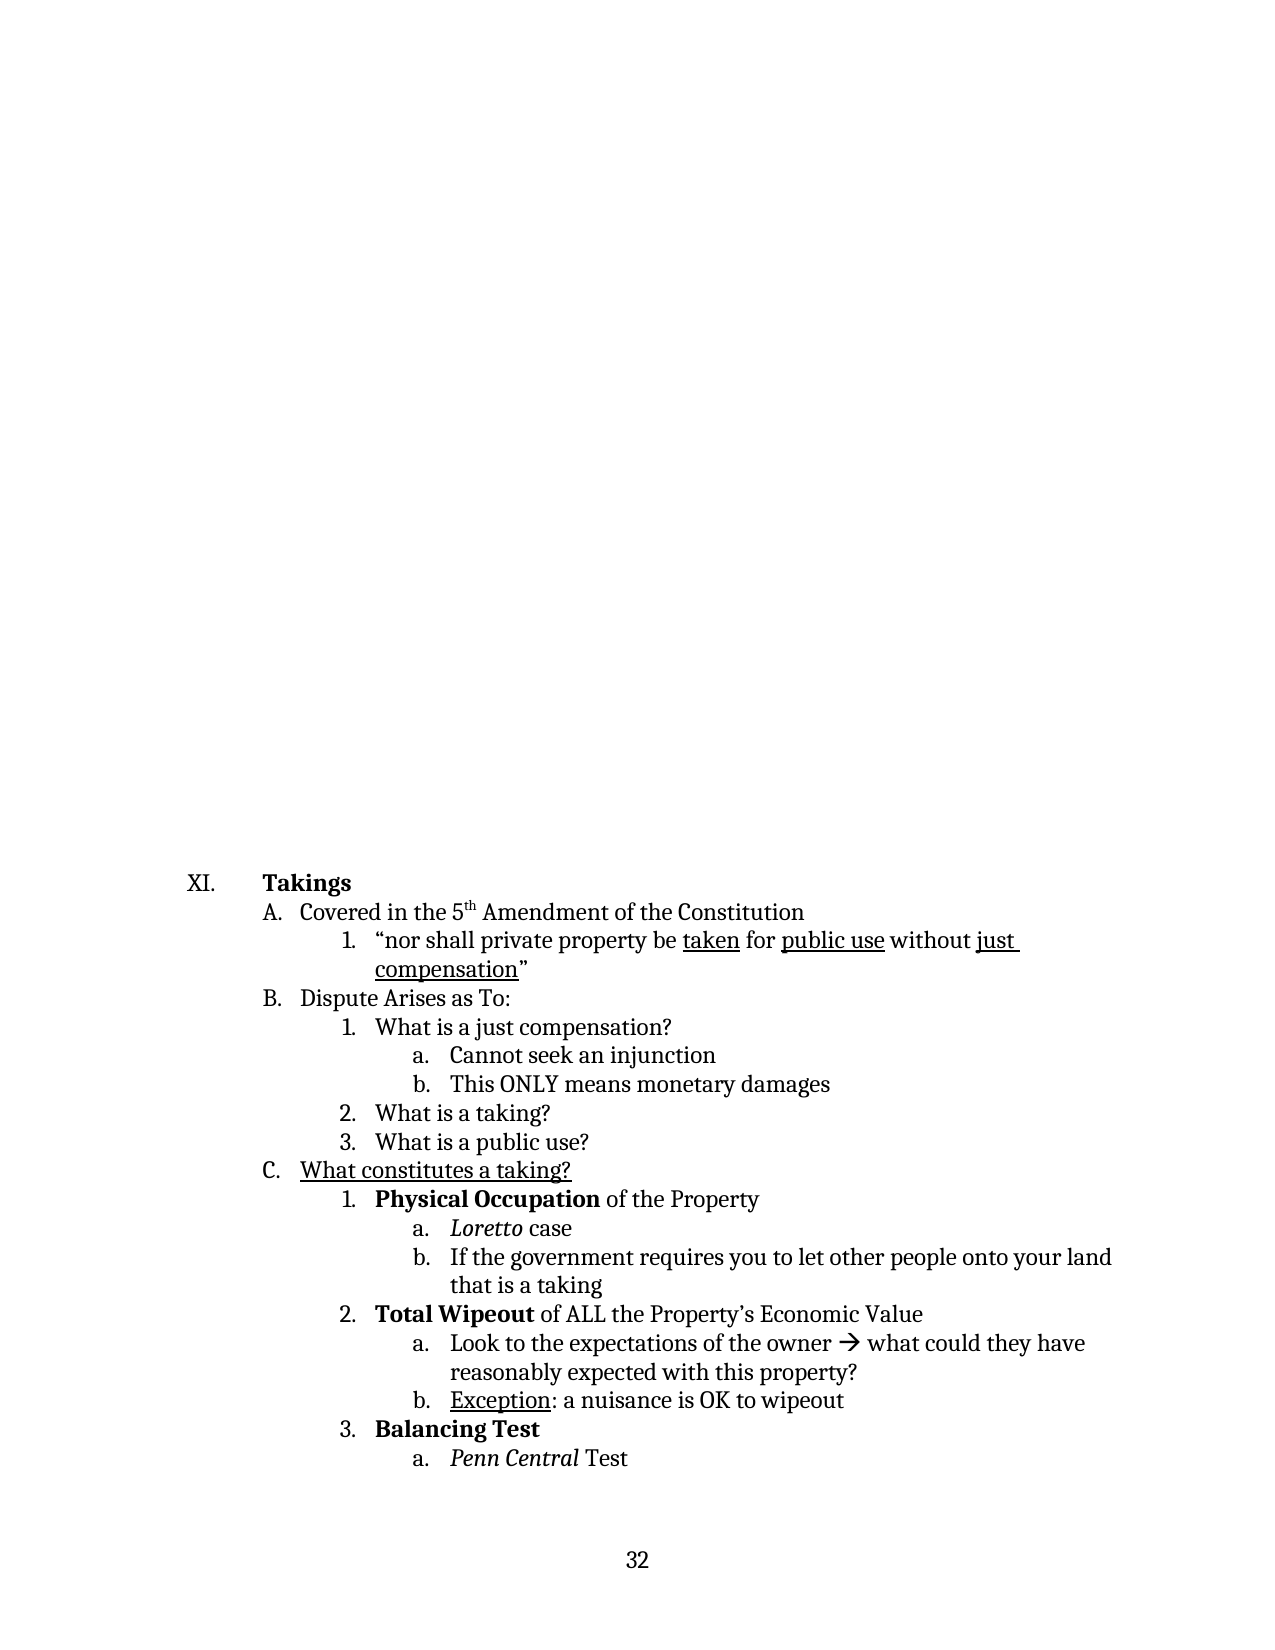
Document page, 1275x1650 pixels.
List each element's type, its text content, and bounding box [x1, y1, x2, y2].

list What is a taking? [356, 1099, 1125, 1127]
list This ONLY means monetary damages [412, 1070, 1125, 1099]
list What is a just compensation? [356, 1012, 1125, 1041]
list Takings [187, 869, 1125, 897]
list Covered in the 5th Amendment of the Constitution [262, 897, 1125, 926]
list “nor shall private property be taken for public use without just compensation” [356, 926, 1125, 984]
list What is a public use? [356, 1127, 1125, 1156]
list Penn Central Test [412, 1444, 1125, 1472]
list Physical Occupation of the Property [356, 1185, 1125, 1214]
list Loretto case [412, 1214, 1125, 1242]
list Dispute Arises as To: [262, 984, 1125, 1012]
list What constitutes a taking? [262, 1156, 1125, 1185]
list Total Wipeout of ALL the Property’s Economic Value [356, 1300, 1125, 1329]
list Look to the expectations of the owner what could they have reasonably expected with this property? [412, 1329, 1125, 1386]
list Balancing Test [356, 1415, 1125, 1444]
list Exception: a nuisance is OK to wipeout [412, 1386, 1125, 1415]
list If the government requires you to let other people onto your land that is a taking [412, 1242, 1125, 1300]
list Cannot seek an injunction [412, 1041, 1125, 1070]
